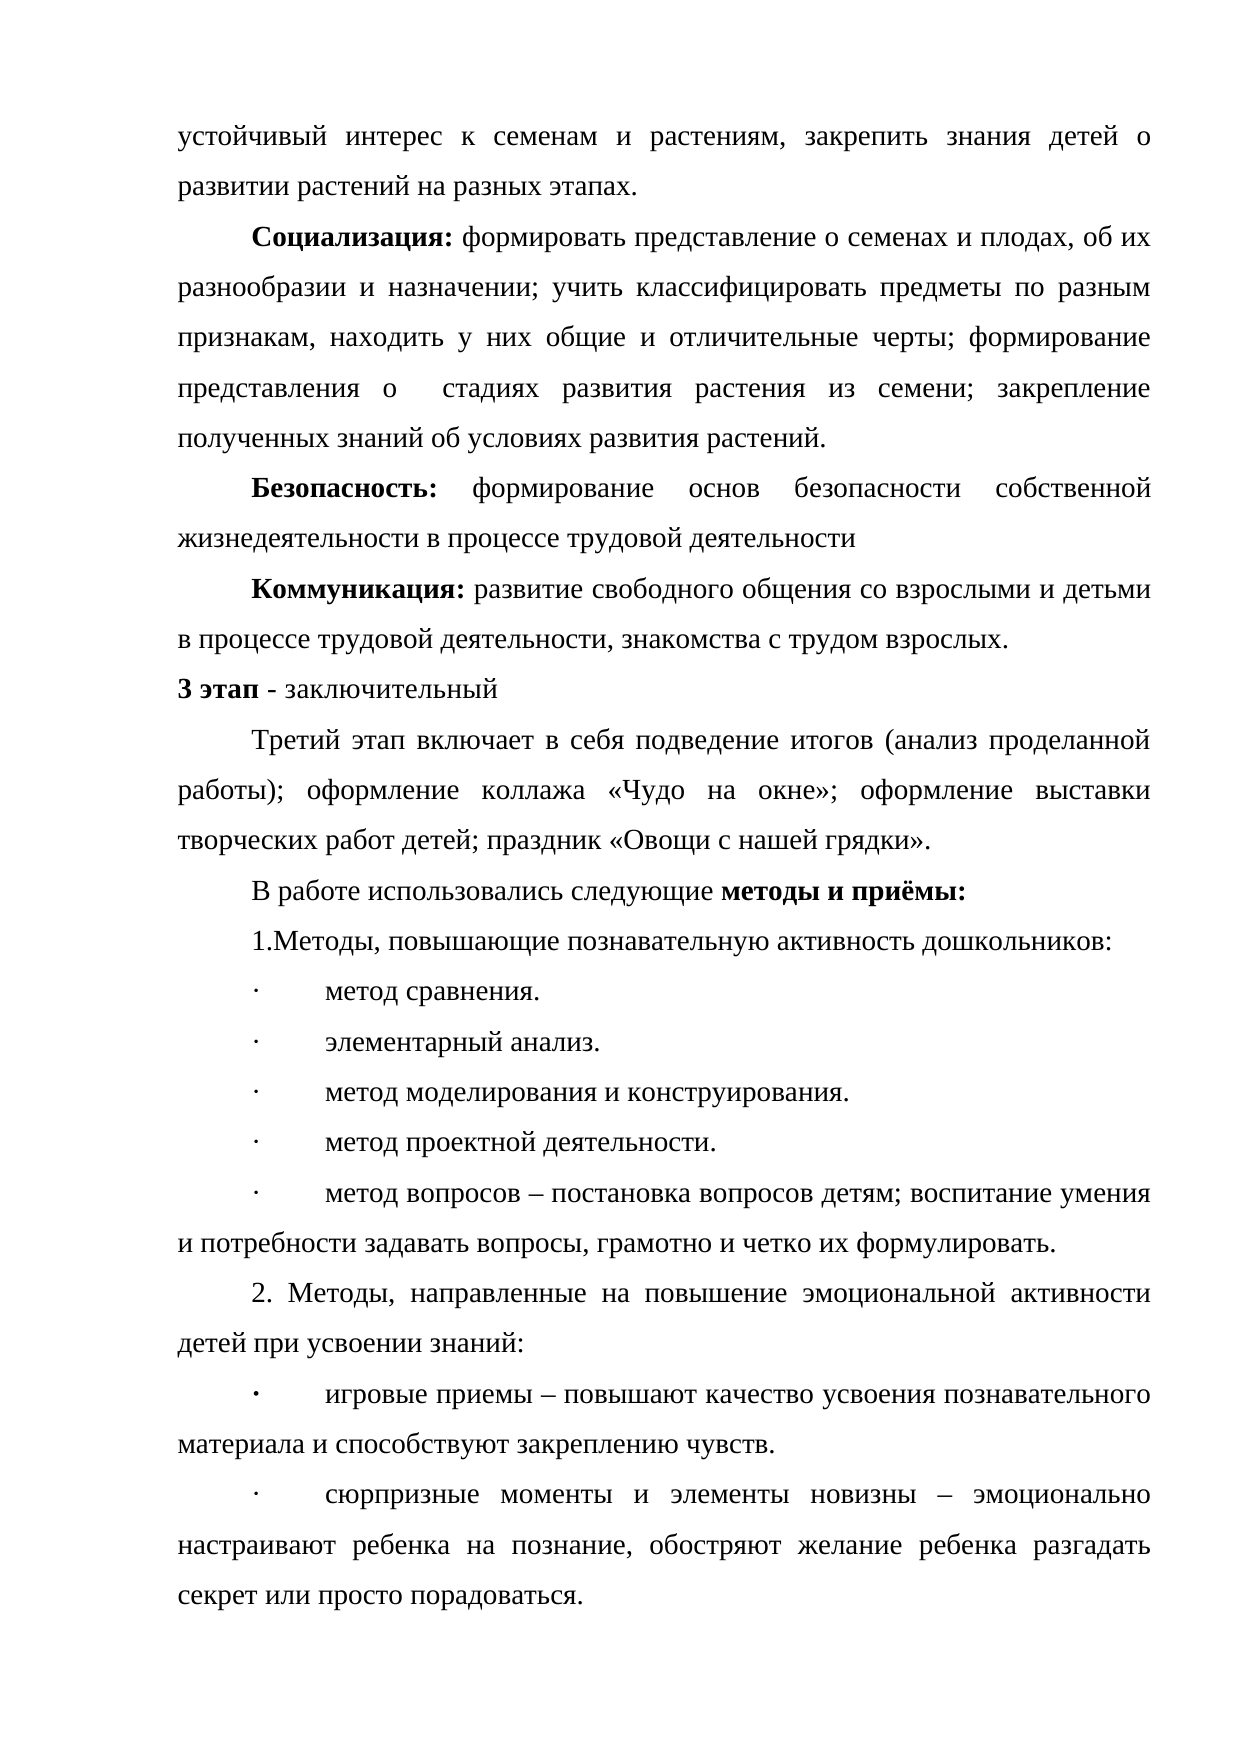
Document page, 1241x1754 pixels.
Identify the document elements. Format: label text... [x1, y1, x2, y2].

text · метод вопросов – постановка вопросов детям; воспитание умения и потребности задавать вопросы, грамотно и четко их формулировать. [177, 1175, 1152, 1258]
text · сюрпризные моменты и элементы новизны – эмоционально настраивают ребенка на познание, обостряют желание ребенка разгадать секрет или просто порадоваться. [177, 1477, 1152, 1611]
text Социализация: формировать представление о семенах и плодах, об их разнообразии и назначении; учить классифицировать предметы по разным признакам, находить у них общие и отличительные черты; формирование представления о стадиях развития растения из семени; закрепление полученных знаний об условиях развития растений. [177, 219, 1152, 453]
text 2. Методы, направленные на повышение эмоциональной активности детей при усвоении знаний: [177, 1275, 1152, 1359]
text · метод проектной деятельности. [177, 1124, 1152, 1158]
text Коммуникация: развитие свободного общения со взрослыми и детьми в процессе трудовой деятельности, знакомства с трудом взрослых. [177, 571, 1152, 655]
text Третий этап включает в себя подведение итогов (анализ проделанной работы); оформление коллажа «Чудо на окне»; оформление выставки творческих работ детей; праздник «Овощи с нашей грядки». [177, 722, 1152, 856]
text В работе использовались следующие методы и приёмы: [177, 873, 1152, 906]
text 1.Методы, повышающие познавательную активность дошкольников: [177, 923, 1152, 957]
text · метод сравнения. [177, 973, 1152, 1007]
text · игровые приемы – повышают качество усвоения познавательного материала и способствуют закреплению чувств. [177, 1376, 1152, 1460]
text · элементарный анализ. [177, 1024, 1152, 1057]
text 3 этап - заключительный [177, 672, 1152, 705]
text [177, 118, 1152, 202]
text · метод моделирования и конструирования. [177, 1074, 1152, 1108]
text Безопасность: формирование основ безопасности собственной жизнедеятельности в процессе трудовой деятельности [177, 470, 1152, 554]
